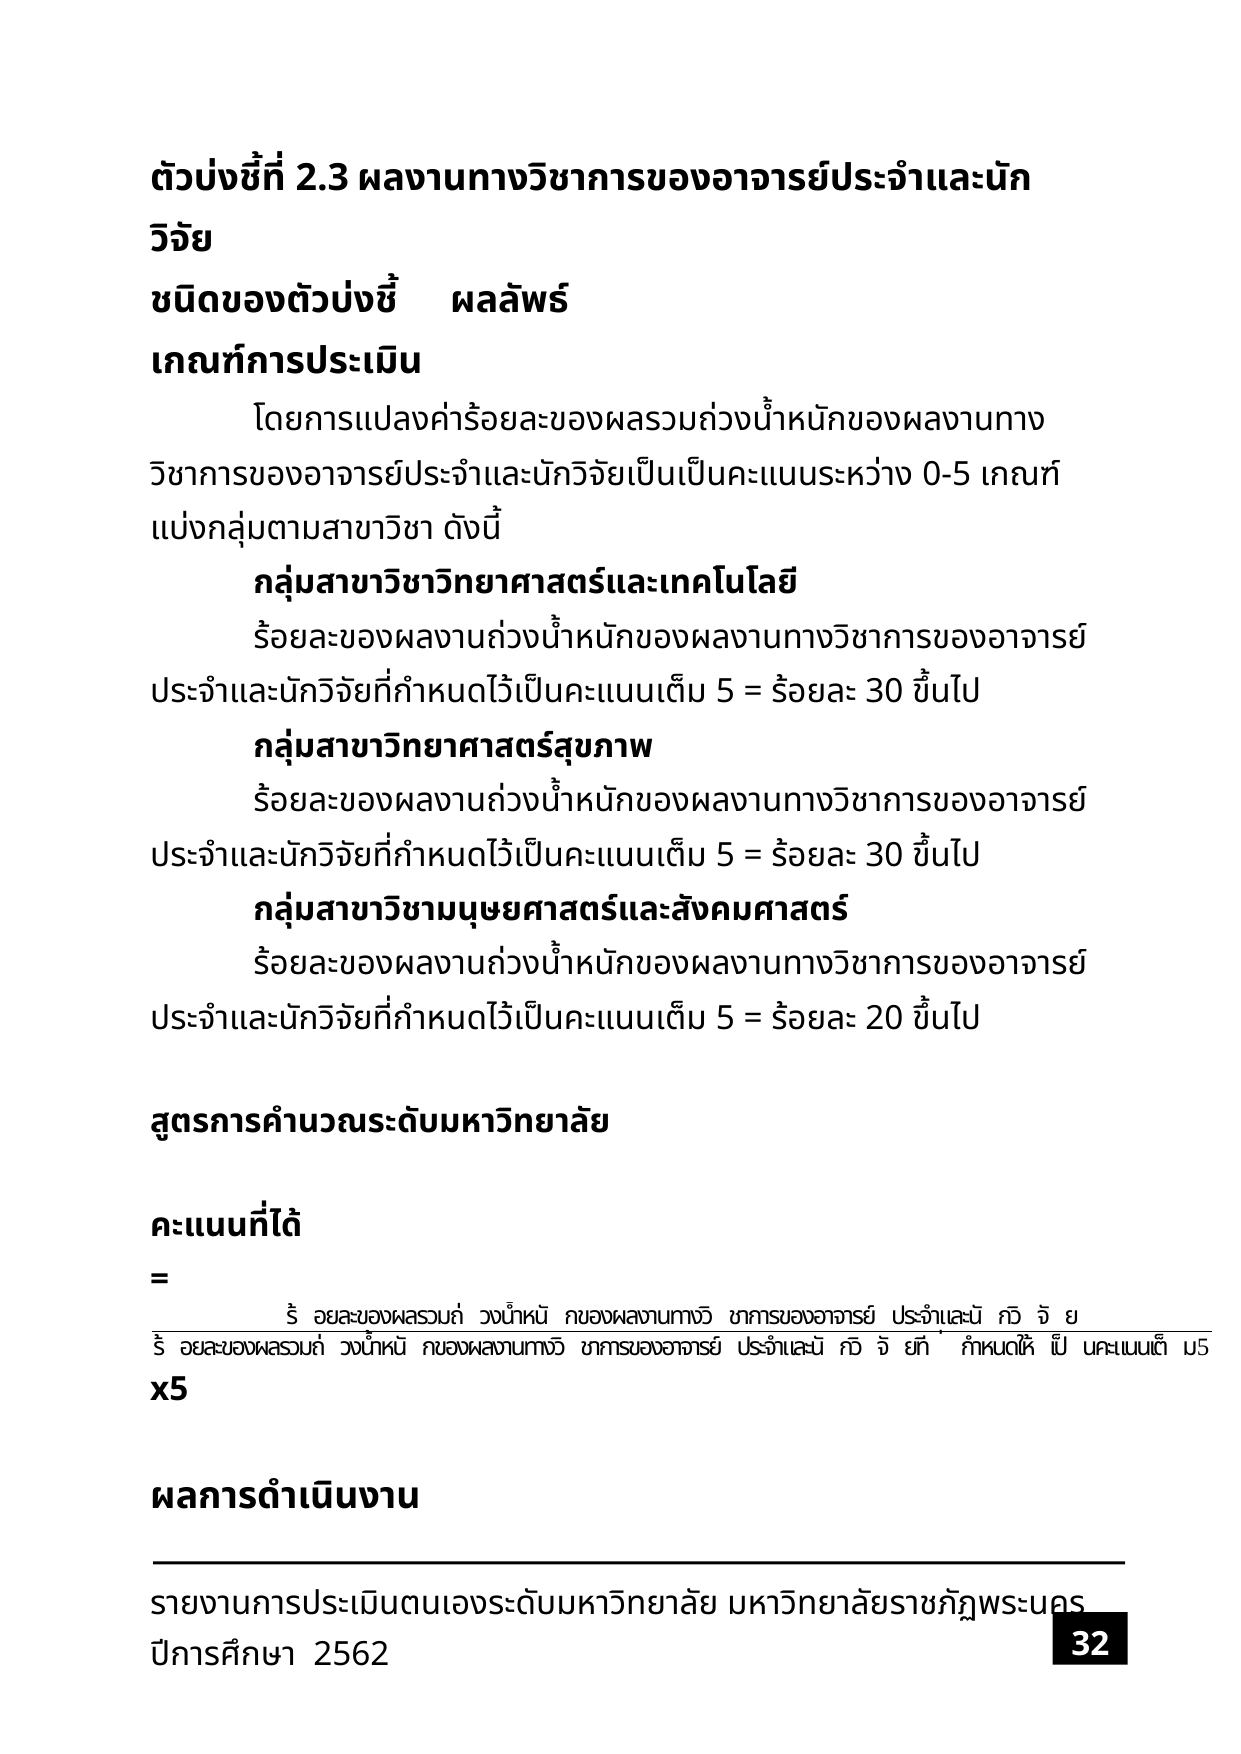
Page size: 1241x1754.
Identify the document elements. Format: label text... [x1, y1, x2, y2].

text ชนิดของตัวบ่งชี้ ผลลัพธ์ [150, 273, 1090, 329]
text ผลการดำเนินงาน [150, 1469, 1090, 1526]
text ร้อยละของผลงานถ่วงน้ำหนักของผลงานทางวิชาการของอาจารย์ประจำและนักวิจัยที่กำหนดไว้เป็นคะแนนเต็ม 5 = ร้อยละ 30 ขึ้นไป [150, 776, 1090, 881]
text กลุ่มสาขาวิชามนุษยศาสตร์และสังคมศาสตร์ [150, 885, 1090, 935]
text ร้อยละของผลงานถ่วงน้ำหนักของผลงานทางวิชาการของอาจารย์ประจำและนักวิจัยที่กำหนดไว้เป็นคะแนนเต็ม 5 = ร้อยละ 20 ขึ้นไป [150, 939, 1090, 1044]
text กลุ่มสาขาวิทยาศาสตร์สุขภาพ [150, 722, 1090, 772]
text คะแนนที่ได้ [150, 1201, 1090, 1251]
text สูตรการคำนวณระดับมหาวิทยาลัย [150, 1097, 1090, 1148]
text = x5 [150, 1255, 1090, 1410]
text ร้อยละของผลงานถ่วงน้ำหนักของผลงานทางวิชาการของอาจารย์ประจำและนักวิจัยที่กำหนดไว้เป็นคะแนนเต็ม 5 = ร้อยละ 30 ขึ้นไป [150, 613, 1090, 718]
text โดยการแปลงค่าร้อยละของผลรวมถ่วงน้ำหนักของผลงานทางวิชาการของอาจารย์ประจำและนักวิจัยเป็นเป็นคะแนนระหว่าง 0-5 เกณฑ์แบ่งกลุ่มตามสาขาวิชา ดังนี้ [150, 395, 1090, 554]
text กลุ่มสาขาวิชาวิทยาศาสตร์และเทคโนโลยี [150, 558, 1090, 609]
text เกณฑ์การประเมิน [150, 334, 1090, 390]
subtitle ตัวบ่งชี้ที่ 2.3 ผลงานทางวิชาการของอาจารย์ประจำและนักวิจัย [150, 150, 1090, 268]
